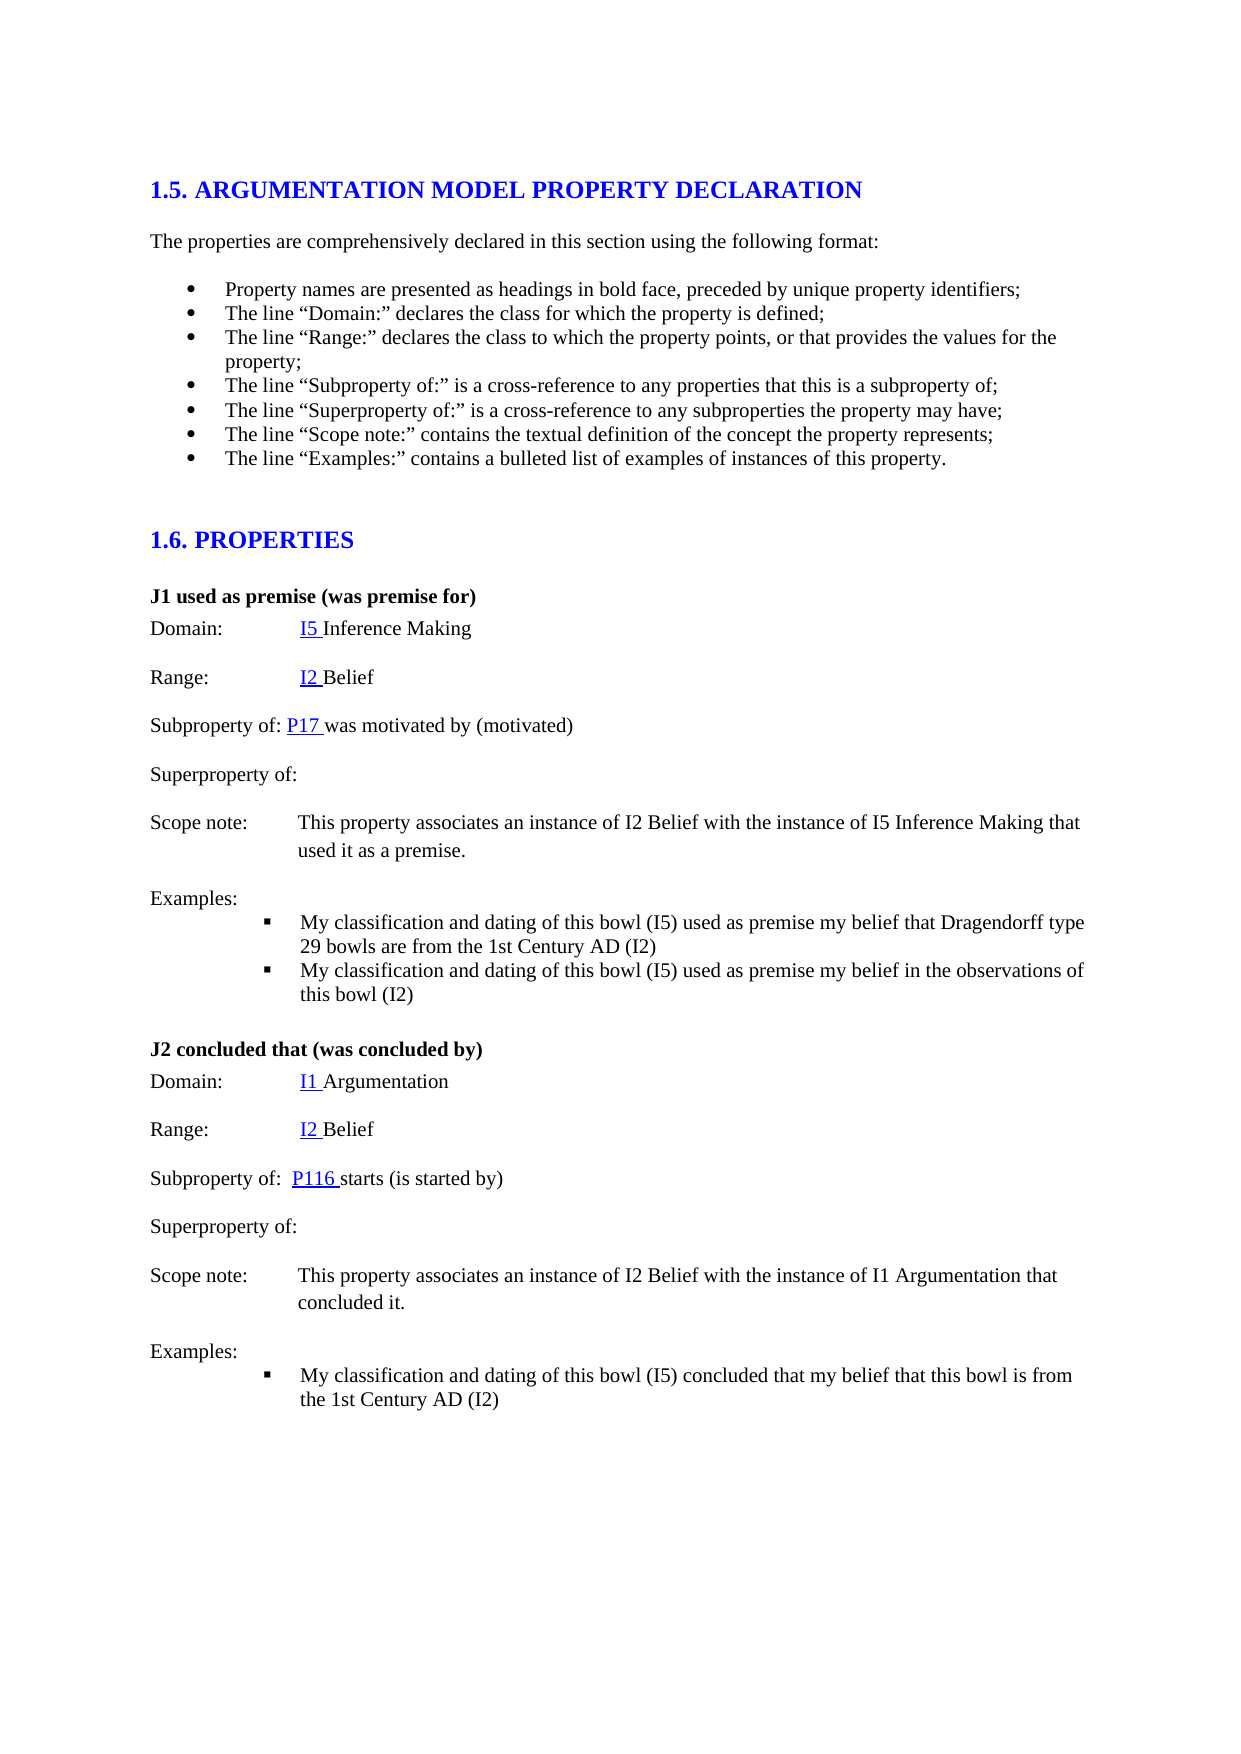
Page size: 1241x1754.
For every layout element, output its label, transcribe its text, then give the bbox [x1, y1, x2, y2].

text Scope note: This property associates an instance of I2 Belief with the instance of I1 Argumentation that concluded it. [150, 1262, 1090, 1314]
text Superproperty of: [150, 1214, 1090, 1238]
text Examples: [150, 886, 1090, 910]
list The line “Domain:” declares the class for which the property is defined; [187, 301, 1090, 325]
list The line “Scope note:” contains the textual definition of the concept the property represents; [187, 422, 1090, 446]
list The line “Range:” declares the class to which the property points, or that provides the values for the property; [187, 325, 1090, 373]
list My classification and dating of this bowl (I5) used as premise my belief in the observations of this bowl (I2) [262, 958, 1090, 1006]
subtitle J1 used as premise (was premise for) [150, 579, 1090, 610]
list The line “Examples:” contains a bulleted list of examples of instances of this property. [187, 446, 1090, 470]
text Subproperty of: P17 was motivated by (motivated) [150, 713, 1090, 737]
subtitle J2 concluded that (was concluded by) [150, 1031, 1090, 1062]
subtitle Properties [150, 525, 1090, 554]
text Superproperty of: [150, 761, 1090, 786]
text Scope note: This property associates an instance of I2 Belief with the instance of I5 Inference Making that used it as a premise. [150, 810, 1090, 862]
list The line “Superproperty of:” is a cross-reference to any subproperties the property may have; [187, 397, 1090, 422]
text The properties are comprehensively declared in this section using the following format: [150, 229, 1090, 253]
text Range: I2 Belief [150, 664, 1090, 689]
text Examples: [150, 1338, 1090, 1363]
list My classification and dating of this bowl (I5) concluded that my belief that this bowl is from the 1st Century AD (I2) [262, 1363, 1090, 1411]
text Range: I2 Belief [150, 1117, 1090, 1141]
text Subproperty of: P116 starts (is started by) [150, 1166, 1090, 1190]
subtitle Argumentation Model Property Declaration [150, 175, 1090, 204]
text Domain: I5 Inference Making [150, 616, 1090, 640]
list My classification and dating of this bowl (I5) used as premise my belief that Dragendorff type 29 bowls are from the 1st Century AD (I2) [262, 910, 1090, 958]
list The line “Subproperty of:” is a cross-reference to any properties that this is a subproperty of; [187, 373, 1090, 397]
text Domain: I1 Argumentation [150, 1069, 1090, 1093]
list Property names are presented as headings in bold face, preceded by unique property identifiers; [187, 277, 1090, 301]
